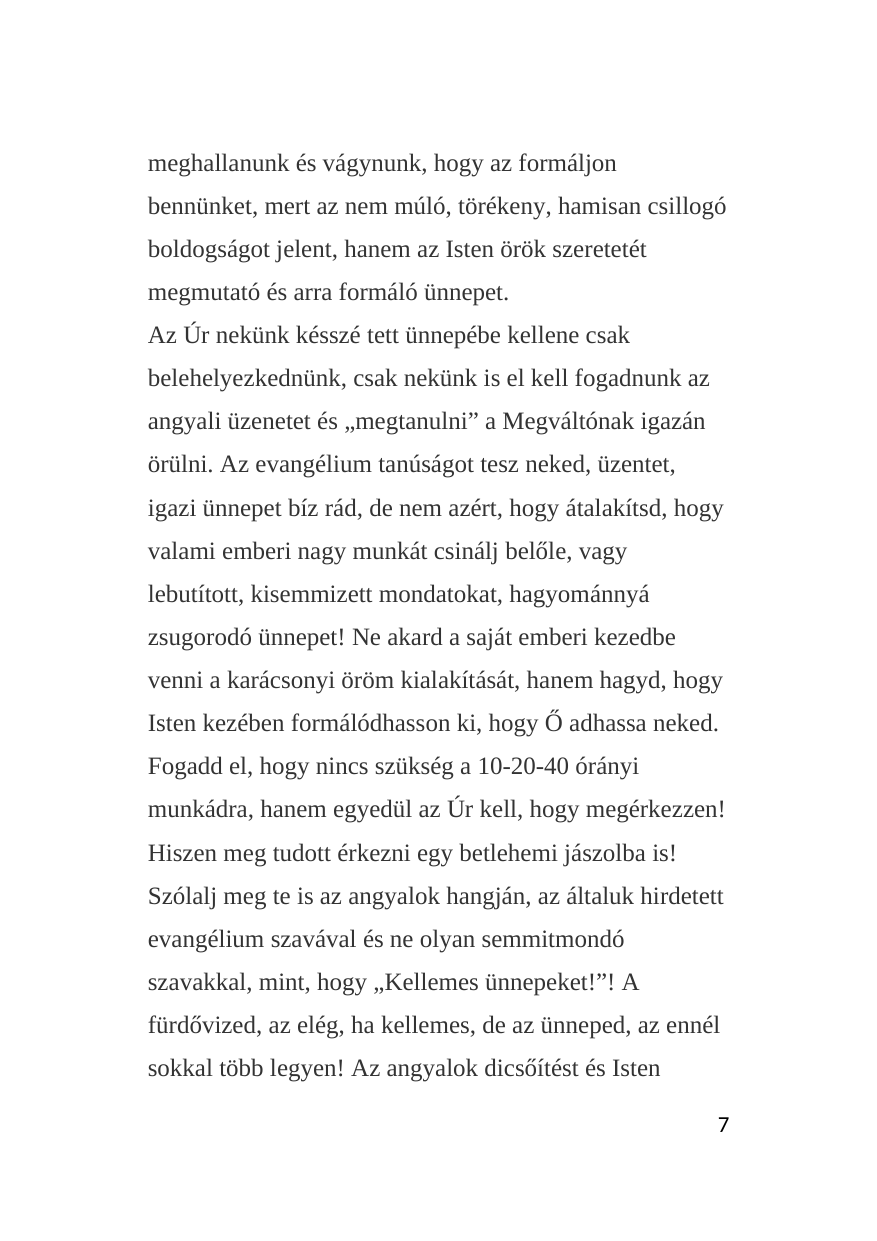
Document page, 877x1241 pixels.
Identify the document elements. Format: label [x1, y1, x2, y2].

text [148, 148, 729, 1082]
